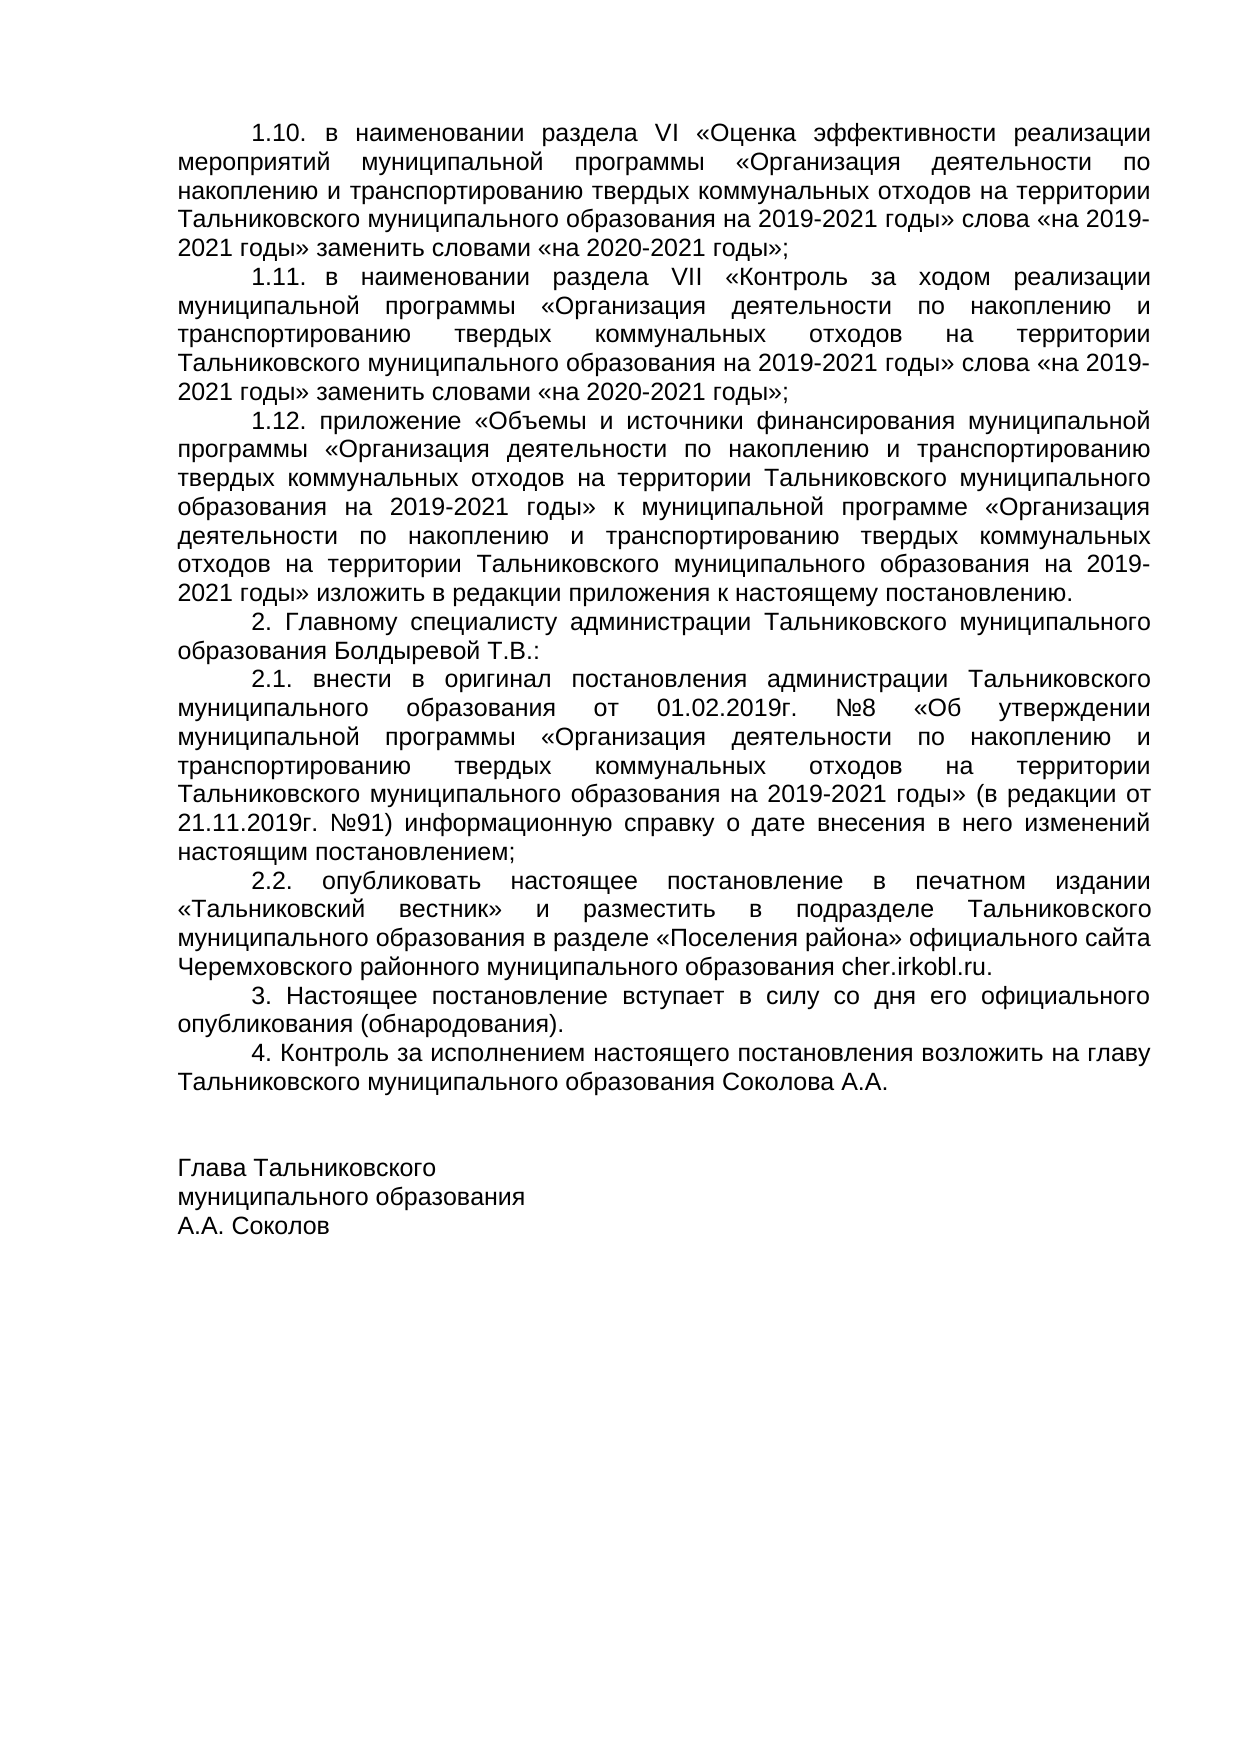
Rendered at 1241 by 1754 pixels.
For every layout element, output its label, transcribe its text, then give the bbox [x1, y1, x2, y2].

text 3. Настоящее постановление вступает в силу со дня его официального опубликования (обнародования). [177, 981, 1152, 1038]
text муниципального образования [177, 1182, 1152, 1211]
text 4. Контроль за исполнением настоящего постановления возложить на главу Тальниковского муниципального образования Соколова А.А. [177, 1038, 1152, 1096]
list в наименовании раздела VI «Оценка эффективности реализации мероприятий муниципальной программы «Организация деятельности по накоплению и транспортированию твердых коммунальных отходов на территории Тальниковского муниципального образования на 2019-2021 годы» слова «на 2019-2021 годы» заменить словами «на 2020-2021 годы»; [177, 118, 1152, 262]
text Глава Тальниковского [177, 1153, 1152, 1182]
list в наименовании раздела VII «Контроль за ходом реализации муниципальной программы «Организация деятельности по накоплению и транспортированию твердых коммунальных отходов на территории Тальниковского муниципального образования на 2019-2021 годы» слова «на 2019-2021 годы» заменить словами «на 2020-2021 годы»; [177, 262, 1152, 406]
text 2.2. опубликовать настоящее постановление в печатном издании «Тальниковский вестник» и разместить в подразделе Тальниковского муниципального образования в разделе «Поселения района» официального сайта Черемховского районного муниципального образования cher.irkobl.ru. [177, 866, 1152, 981]
text 2.1. внести в оригинал постановления администрации Тальниковского муниципального образования от 01.02.2019г. №8 «Об утверждении муниципальной программы «Организация деятельности по накоплению и транспортированию твердых коммунальных отходов на территории Тальниковского муниципального образования на 2019-2021 годы» (в редакции от 21.11.2019г. №91) информационную справку о дате внесения в него изменений настоящим постановлением; [177, 664, 1152, 866]
text 2. Главному специалисту администрации Тальниковского муниципального образования Болдыревой Т.В.: [177, 607, 1152, 664]
text А.А. Соколов [177, 1211, 1152, 1239]
text 1.12. приложение «Объемы и источники финансирования муниципальной программы «Организация деятельности по накоплению и транспортированию твердых коммунальных отходов на территории Тальниковского муниципального образования на 2019-2021 годы» к муниципальной программе «Организация деятельности по накоплению и транспортированию твердых коммунальных отходов на территории Тальниковского муниципального образования на 2019-2021 годы» изложить в редакции приложения к настоящему постановлению. [177, 406, 1152, 607]
